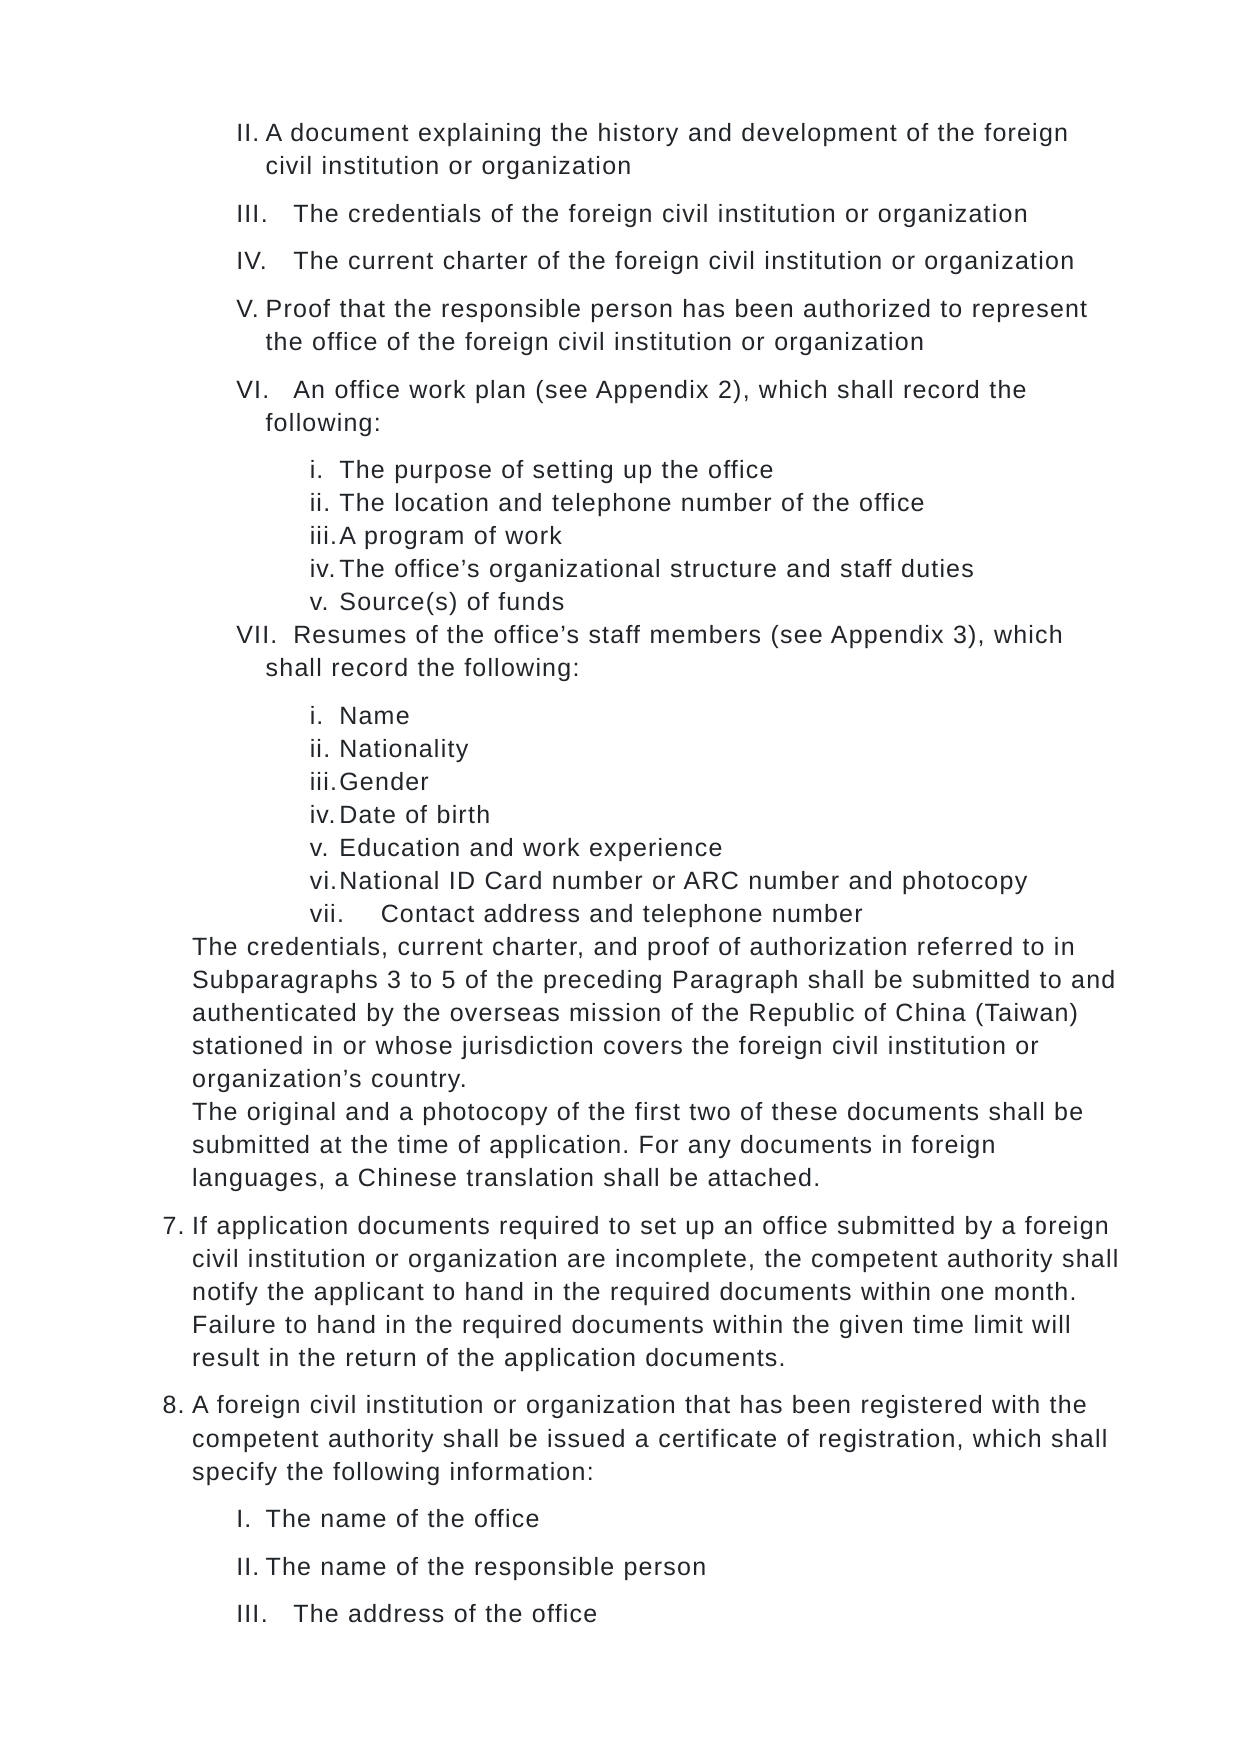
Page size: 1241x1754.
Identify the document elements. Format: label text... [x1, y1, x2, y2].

list The current charter of the foreign civil institution or organization [236, 246, 1122, 275]
list The location and telephone number of the office [309, 488, 1122, 517]
list The credentials, current charter, and proof of authorization referred to in Subparagraphs 3 to 5 of the preceding Paragraph shall be submitted to and authenticated by the overseas mission of the Republic of China (Taiwan) stationed in or whose jurisdiction covers the foreign civil institution or organization’s country. The original and a photocopy of the first two of these documents shall be submitted at the time of application. For any documents in foreign languages, a Chinese translation shall be attached. [192, 932, 1122, 1192]
list An office work plan (see Appendix 2), which shall record the following: [236, 374, 1122, 436]
list The name of the office [236, 1504, 1122, 1533]
list A foreign civil institution or organization that has been registered with the competent authority shall be issued a certificate of registration, which shall specify the following information: [162, 1391, 1122, 1485]
list The name of the responsible person [236, 1552, 1122, 1581]
list Proof that the responsible person has been authorized to represent the office of the foreign civil institution or organization [236, 294, 1122, 356]
list The purpose of setting up the office [309, 455, 1122, 484]
list Name [309, 701, 1122, 730]
list The address of the office [236, 1599, 1122, 1628]
list Nationality [309, 734, 1122, 763]
list National ID Card number or ARC number and photocopy [309, 866, 1122, 895]
list The office’s organizational structure and staff duties [309, 554, 1122, 583]
list Gender [309, 767, 1122, 796]
list Education and work experience [309, 833, 1122, 862]
list Contact address and telephone number [309, 899, 1122, 928]
list Source(s) of funds [309, 587, 1122, 616]
list A program of work [309, 521, 1122, 550]
list A document explaining the history and development of the foreign civil institution or organization [236, 118, 1122, 180]
list Date of birth [309, 800, 1122, 829]
list If application documents required to set up an office submitted by a foreign civil institution or organization are incomplete, the competent authority shall notify the applicant to hand in the required documents within one month. Failure to hand in the required documents within the given time limit will result in the return of the application documents. [162, 1211, 1122, 1372]
list Resumes of the office’s staff members (see Appendix 3), which shall record the following: [236, 620, 1122, 682]
list The credentials of the foreign civil institution or organization [236, 199, 1122, 227]
